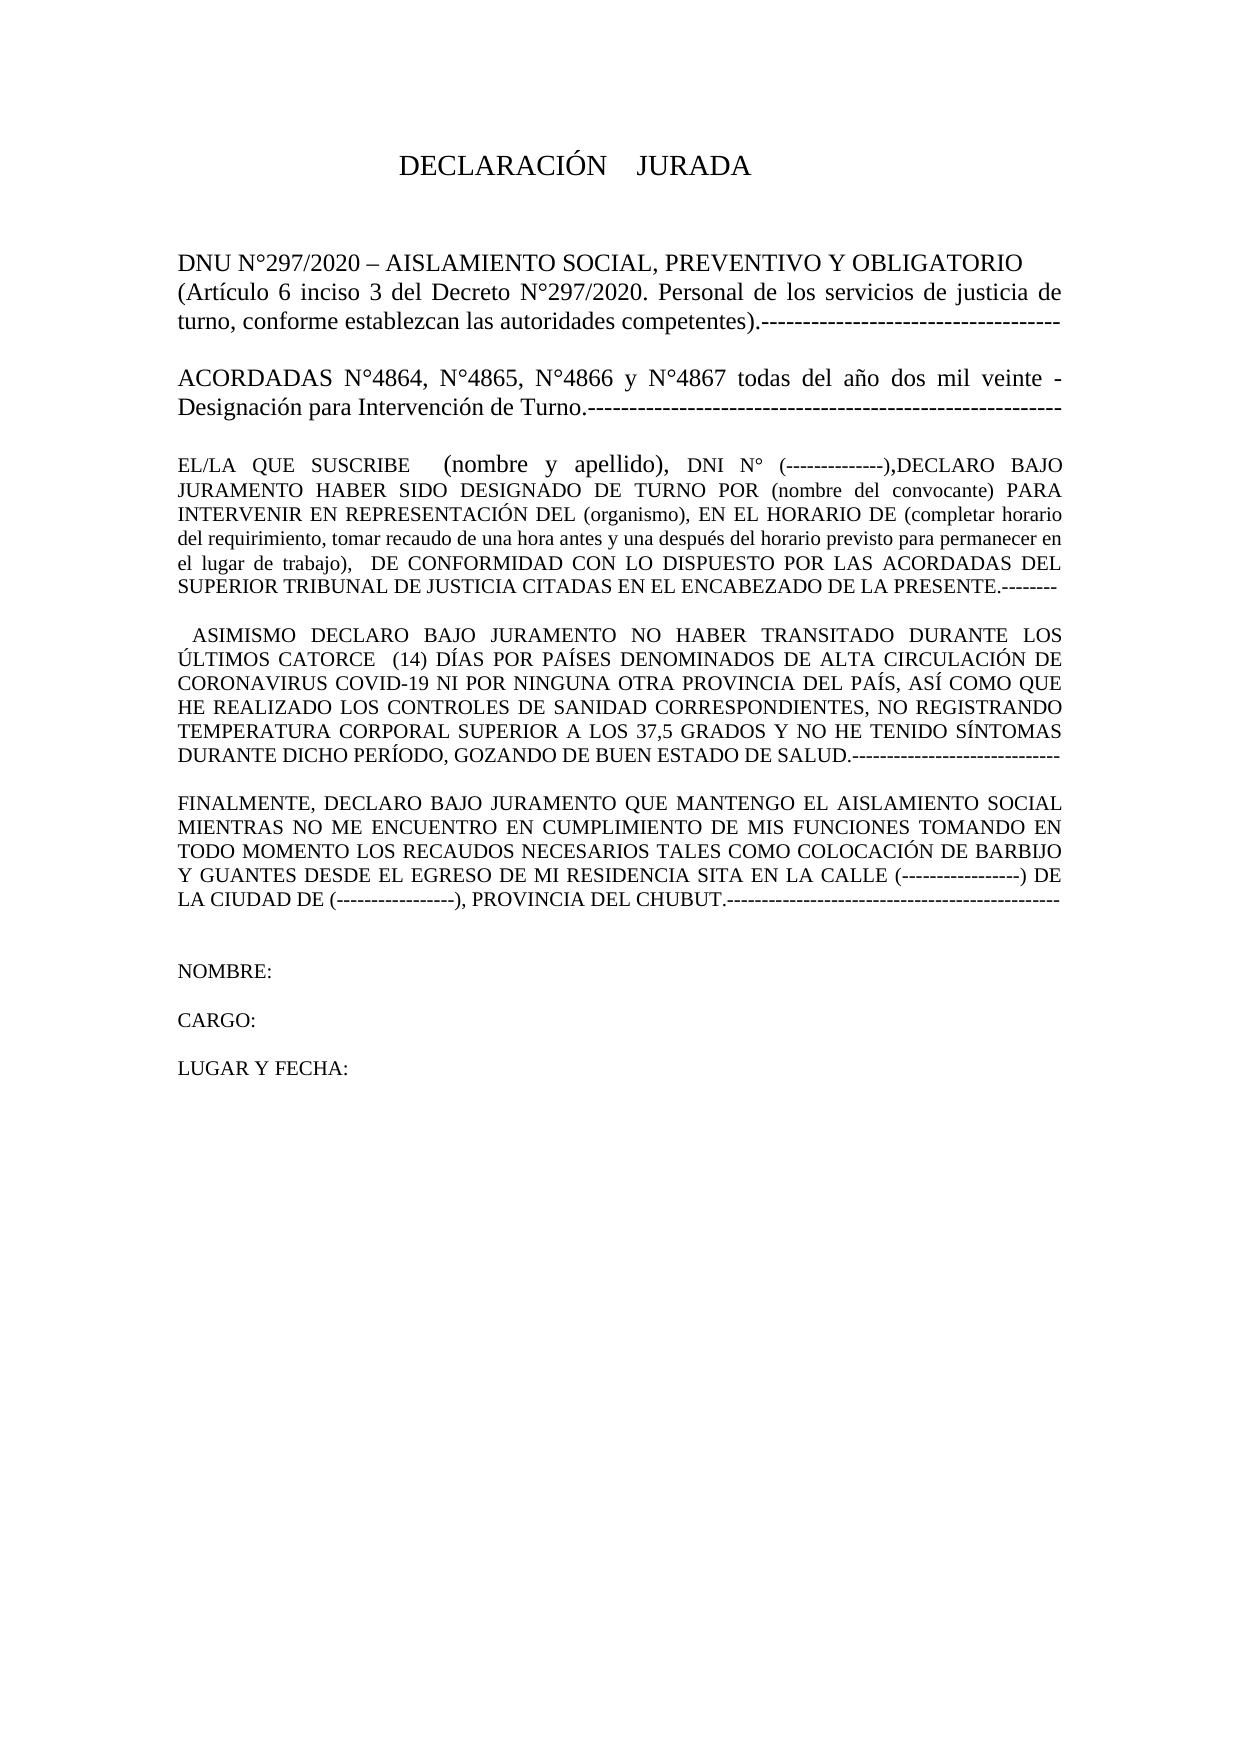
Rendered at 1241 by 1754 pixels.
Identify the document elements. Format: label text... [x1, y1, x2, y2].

text EL/LA QUE SUSCRIBE (nombre y apellido), DNI N° (--------------),DECLARO BAJO JURAMENTO HABER SIDO DESIGNADO DE TURNO POR (nombre del convocante) PARA INTERVENIR EN REPRESENTACIÓN DEL (organismo), EN EL HORARIO DE (completar horario del requirimiento, tomar recaudo de una hora antes y una después del horario previsto para permanecer en el lugar de trabajo), DE CONFORMIDAD CON LO DISPUESTO POR LAS ACORDADAS DEL SUPERIOR TRIBUNAL DE JUSTICIA CITADAS EN EL ENCABEZADO DE LA PRESENTE.-------- [177, 449, 1063, 598]
text NOMBRE: [177, 959, 1063, 983]
text FINALMENTE, DECLARO BAJO JURAMENTO QUE MANTENGO EL AISLAMIENTO SOCIAL MIENTRAS NO ME ENCUENTRO EN CUMPLIMIENTO DE MIS FUNCIONES TOMANDO EN TODO MOMENTO LOS RECAUDOS NECESARIOS TALES COMO COLOCACIÓN DE BARBIJO Y GUANTES DESDE EL EGRESO DE MI RESIDENCIA SITA EN LA CALLE (-----------------) DE LA CIUDAD DE (-----------------), PROVINCIA DEL CHUBUT.------------------------------------------------ [177, 791, 1063, 911]
text ACORDADAS N°4864, N°4865, N°4866 y N°4867 todas del año dos mil veinte - Designación para Intervención de Turno.--------------------------------------------------------- [177, 363, 1063, 421]
text CARGO: [177, 1008, 1063, 1032]
text LUGAR Y FECHA: [177, 1056, 1063, 1080]
text (Artículo 6 inciso 3 del Decreto N°297/2020. Personal de los servicios de justicia de turno, conforme establezcan las autoridades competentes).------------------------------------ [177, 277, 1063, 334]
text DECLARACIÓN JURADA [177, 148, 1063, 181]
text ASIMISMO DECLARO BAJO JURAMENTO NO HABER TRANSITADO DURANTE LOS ÚLTIMOS CATORCE (14) DÍAS POR PAÍSES DENOMINADOS DE ALTA CIRCULACIÓN DE CORONAVIRUS COVID-19 NI POR NINGUNA OTRA PROVINCIA DEL PAÍS, ASÍ COMO QUE HE REALIZADO LOS CONTROLES DE SANIDAD CORRESPONDIENTES, NO REGISTRANDO TEMPERATURA CORPORAL SUPERIOR A LOS 37,5 GRADOS Y NO HE TENIDO SÍNTOMAS DURANTE DICHO PERÍODO, GOZANDO DE BUEN ESTADO DE SALUD.------------------------------ [177, 623, 1063, 767]
text DNU N°297/2020 – AISLAMIENTO SOCIAL, PREVENTIVO Y OBLIGATORIO [177, 248, 1063, 277]
